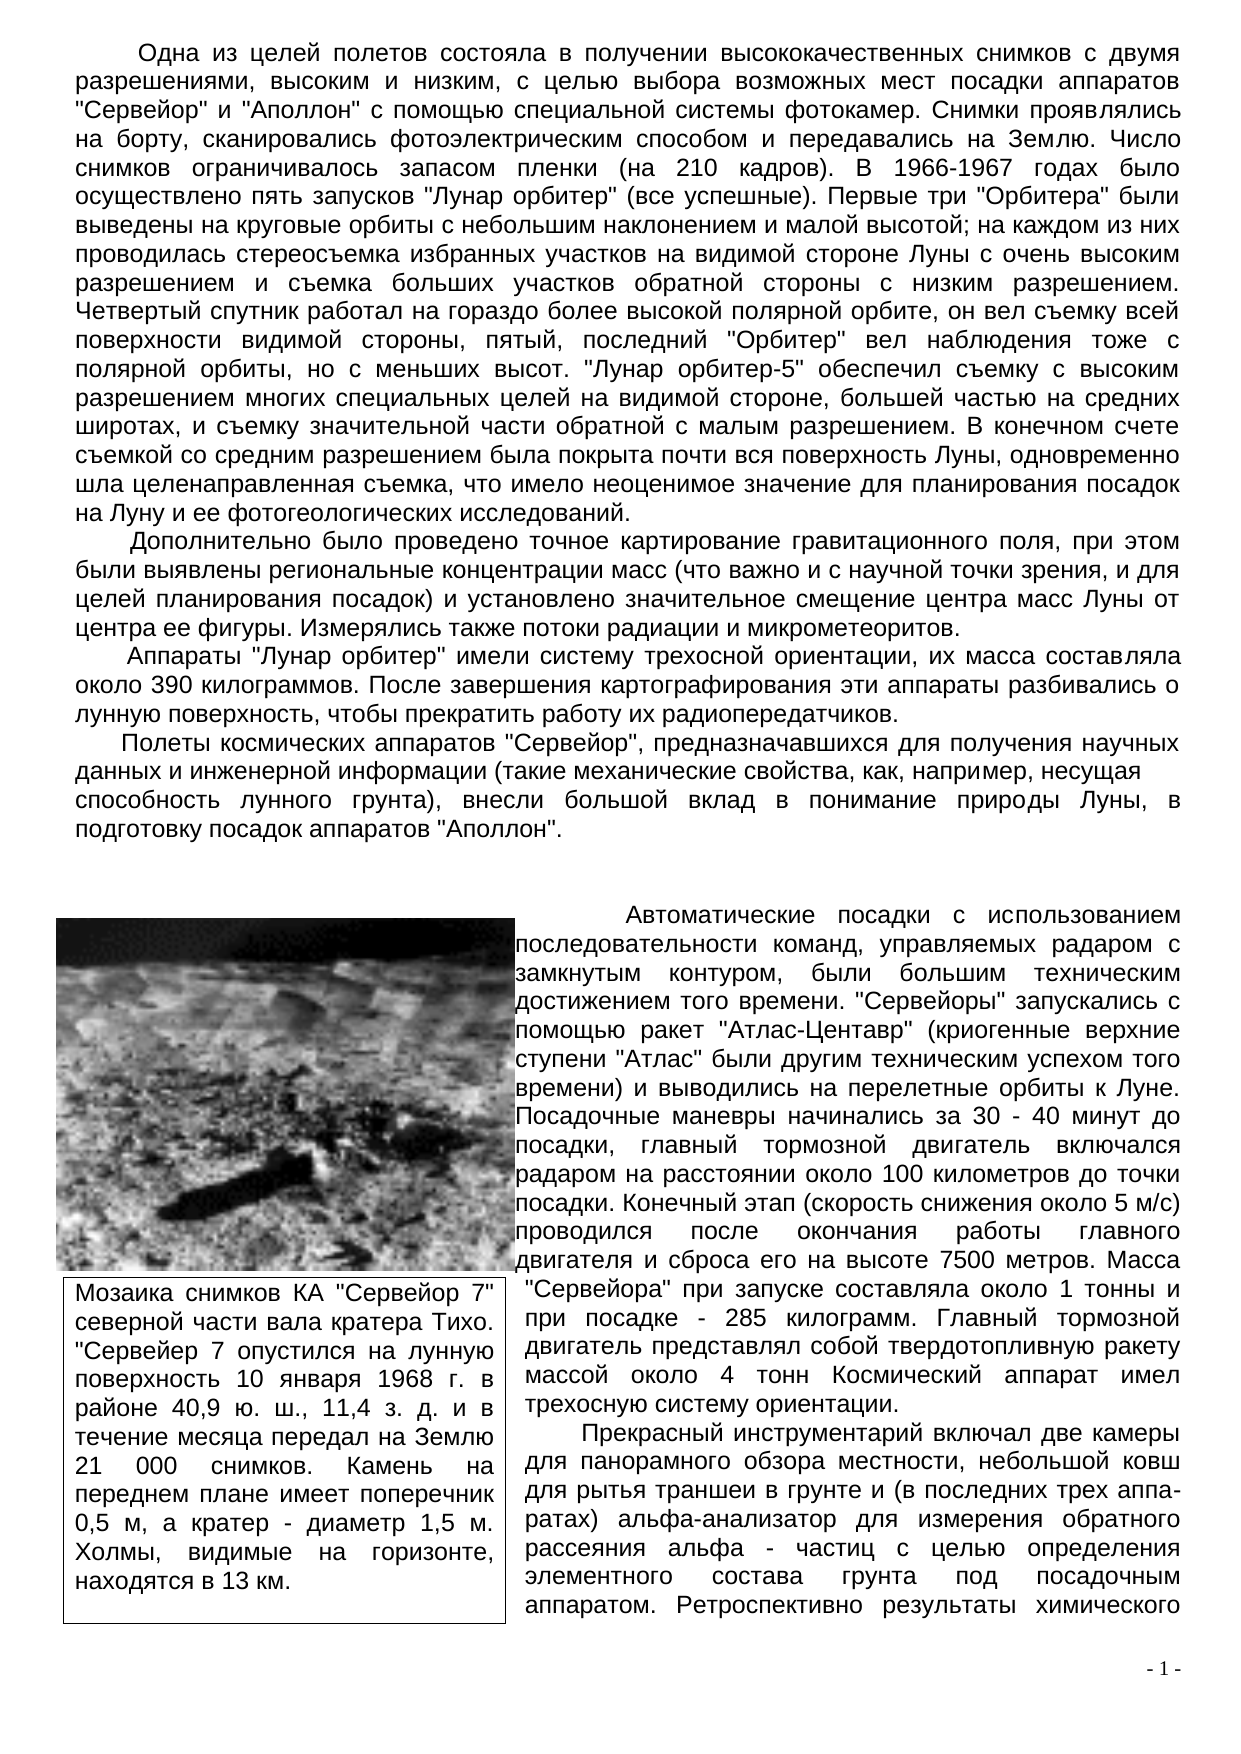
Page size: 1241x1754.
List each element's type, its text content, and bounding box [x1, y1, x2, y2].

text способность лунного грунта), внесли большой вклад в понимание природы Луны, в подготовку посадок аппаратов "Аполлон". [75, 785, 1181, 842]
text Полеты космических аппаратов "Сервейор", предназначавшихся для получения научных данных и инженерной информации (такие механические свойства, как, например, несущая [75, 727, 1181, 785]
table_header Мозаика снимков КА "Сервейор 7" северной части вала кратера Тихо. "Сервейер 7 опустился на лунную поверхность 10 января 1968 г. в районе 40,9 ю. ш., 11,4 з. д. и в течение месяца передал на Землю 21 000 снимков. Камень на переднем плане имеет поперечник 0,5 м, а кратер - диаметр 1,5 м. Холмы, видимые на горизонте, находятся в 13 км. [64, 1278, 505, 1623]
text Автоматические посадки с использованием последовательности команд, управляемых радаром с замкнутым контуром, были большим техническим достижением того времени. "Сервейоры" запускались с помощью ракет "Атлас-Центавр" (криогенные верхние ступени "Атлас" были другим техническим успехом того времени) и выводились на перелетные орбиты к Луне. Посадочные маневры начинались за 30 - 40 минут до посадки, главный тормозной двигатель включался радаром на расстоянии около 100 километров до точки посадки. Конечный этап (скорость снижения около 5 м/с) проводился после окончания работы главного двигателя и сброса его на высоте 7500 метров. Масса "Сервейора" при запуске составляла около 1 тонны и при посадке - 285 килограмм. Главный тормозной двигатель представлял собой твердотопливную ракету массой около 4 тонн Космический аппарат имел трехосную систему ориентации. [75, 900, 1181, 1417]
text Одна из целей полетов состояла в получении высококачественных снимков с двумя разрешениями, высоким и низким, с целью выбора возможных мест посадки аппаратов "Сервейор" и "Аполлон" с помощью специальной системы фотокамер. Снимки проявлялись на борту, сканировались фотоэлектрическим способом и передавались на Землю. Число снимков ограничивалось запасом пленки (на 210 кадров). В 1966-1967 годах было осуществлено пять запусков "Лунар орбитер" (все успешные). Первые три "Орбитера" были выведены на круговые орбиты с небольшим наклонением и малой высотой; на каждом из них проводилась стереосъемка избранных участков на видимой стороне Луны с очень высоким разрешением и съемка больших участков обратной стороны с низким разрешением. Четвертый спутник работал на гораздо более высокой полярной орбите, он вел съемку всей поверхности видимой стороны, пятый, последний "Орбитер" вел наблюдения тоже с полярной орбиты, но с меньших высот. "Лунар орбитер-5" обеспечил съемку с высоким разрешением многих специальных целей на видимой стороне, большей частью на средних широтах, и съемку значительной части обратной с малым разрешением. В конечном счете съемкой со средним разрешением была покрыта почти вся поверхность Луны, одновременно шла целенаправленная съемка, что имело неоценимое значение для планирования посадок на Луну и ее фотогеологических исследований. [75, 37, 1181, 526]
text Дополнительно было проведено точное картирование гравитационного поля, при этом были выявлены региональные концентрации масс (что важно и с научной точки зрения, и для целей планирования посадок) и установлено значительное смещение центра масс Луны от центра ее фигуры. Измерялись также потоки радиации и микрометеоритов. [75, 526, 1181, 641]
text Аппараты "Лунар орбитер" имели систему трехосной ориентации, их масса составляла около 390 килограммов. После завершения картографирования эти аппараты разбивались о лунную поверхность, чтобы прекратить работу их радиопередатчиков. [75, 641, 1181, 727]
picture [56, 918, 75, 1271]
